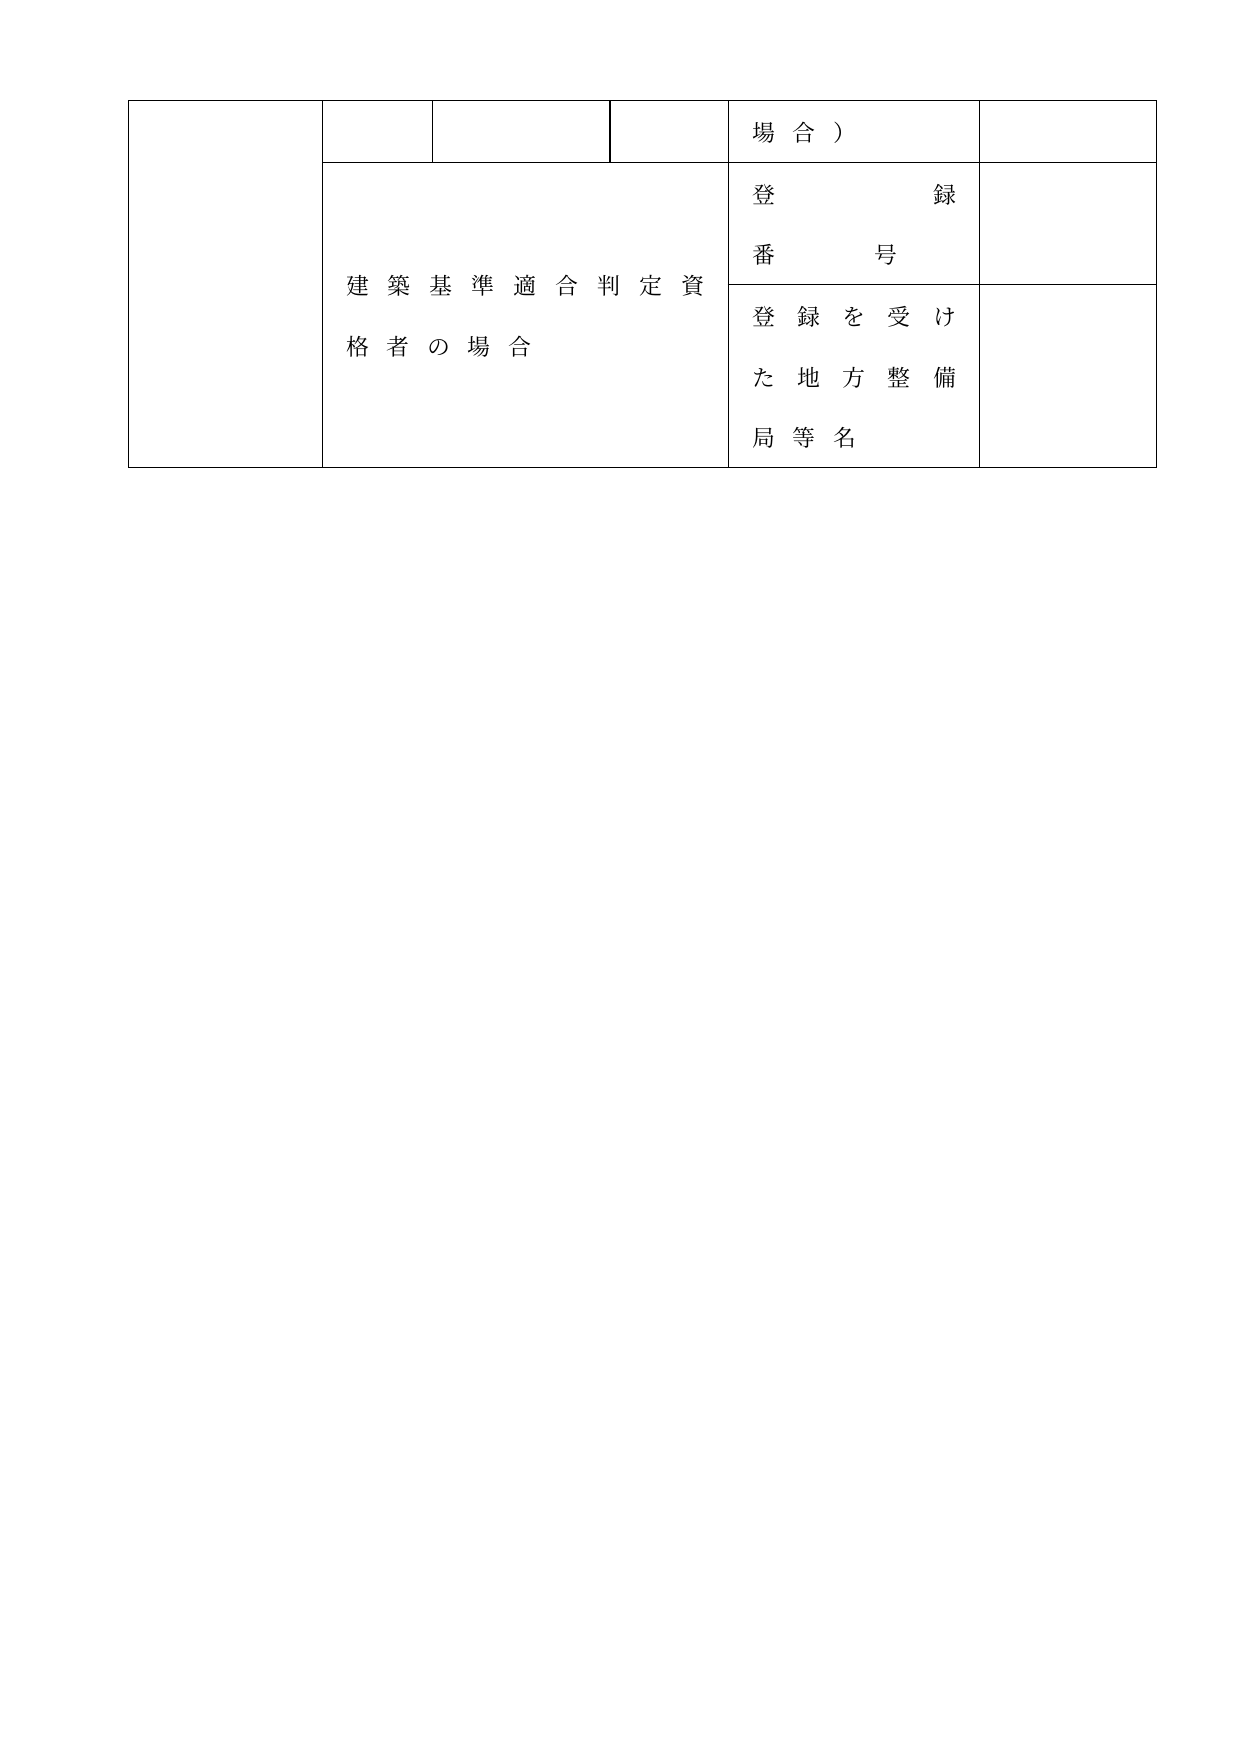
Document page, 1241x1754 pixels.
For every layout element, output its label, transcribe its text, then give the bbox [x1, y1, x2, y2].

table_cell [980, 163, 1156, 284]
table_cell 登 録 番 号 [729, 163, 979, 284]
table_cell 登録を受けた地方整備局等名 [729, 285, 979, 467]
table_cell 建築基準適合判定資格者の場合 [323, 163, 728, 467]
table_cell [980, 101, 1156, 162]
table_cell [729, 101, 979, 162]
table_cell [980, 285, 1156, 467]
